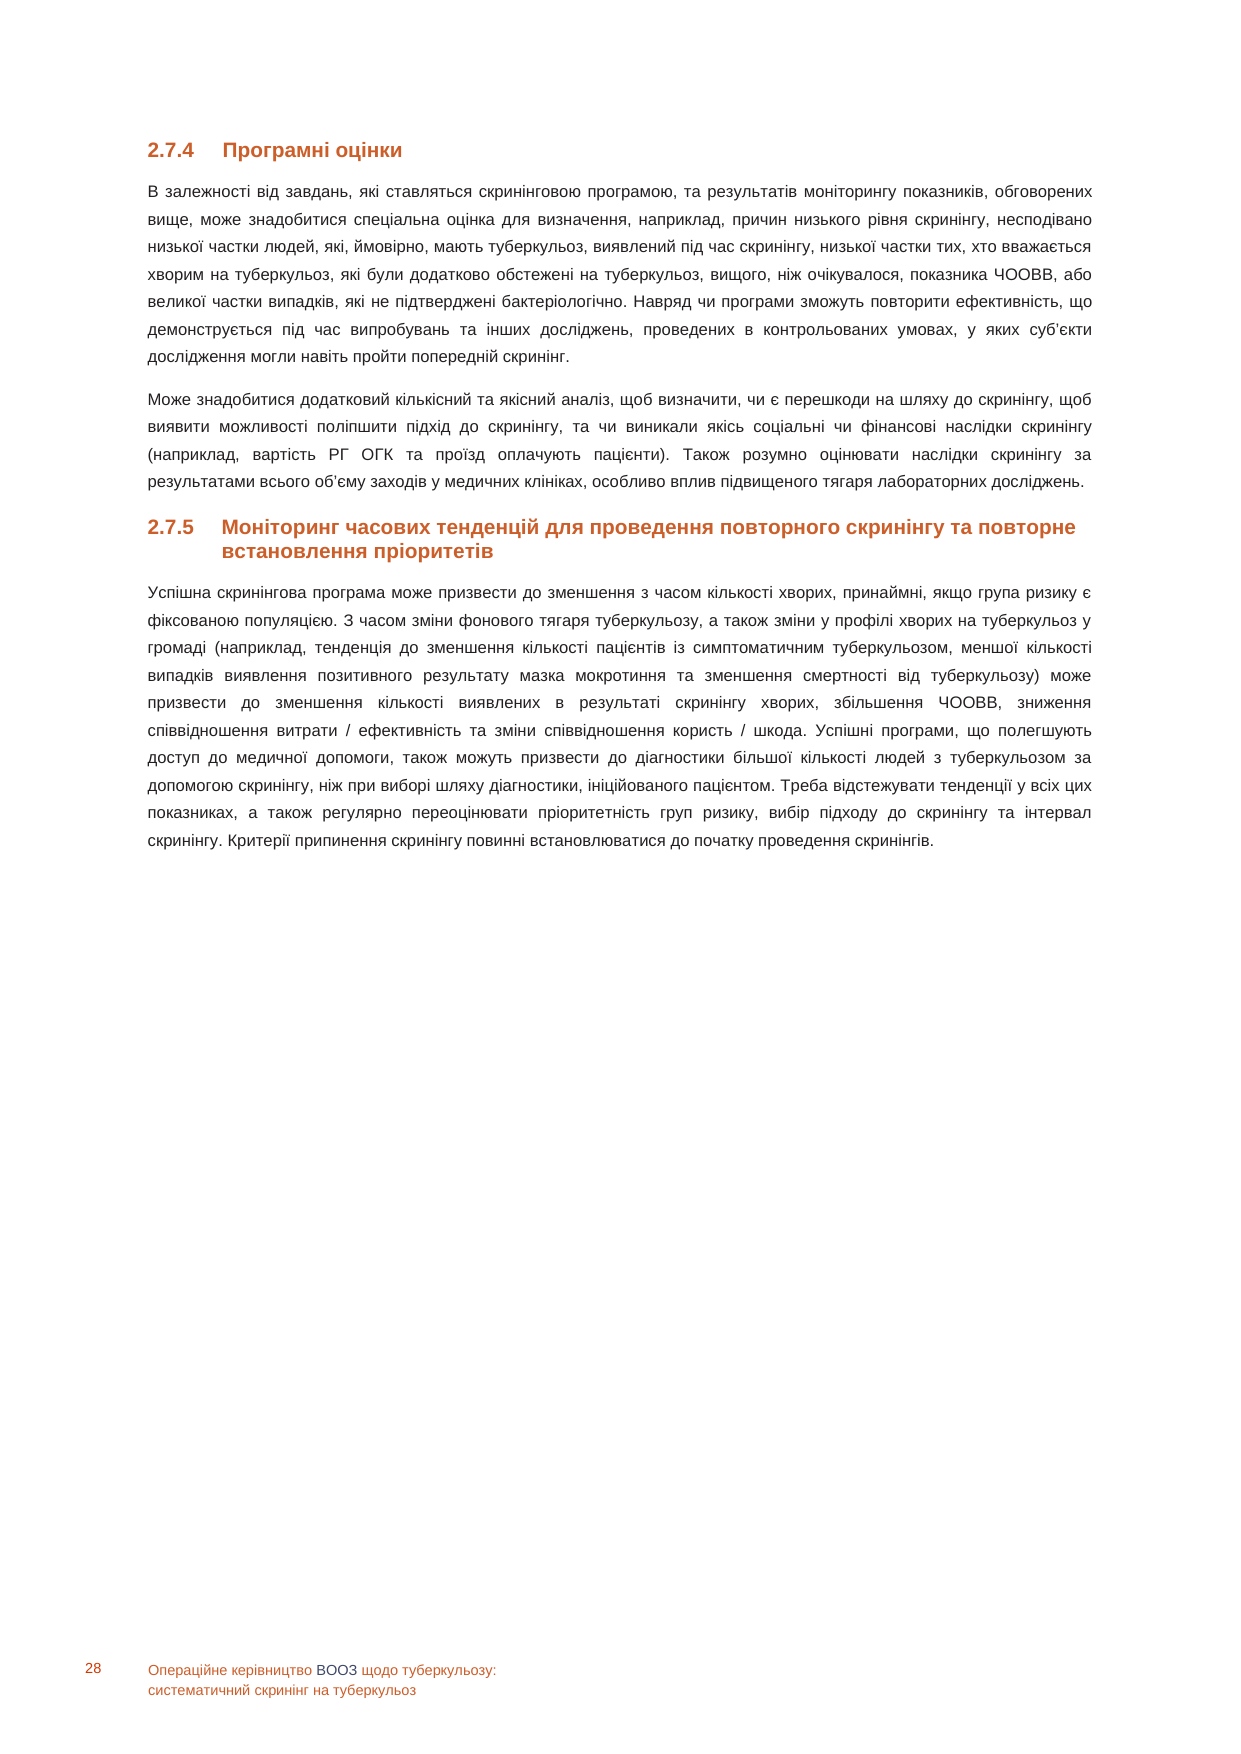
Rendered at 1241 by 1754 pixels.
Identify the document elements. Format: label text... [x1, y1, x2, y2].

text Успішна скринінгова програма може призвести до зменшення з часом кількості хворих, принаймні, якщо група ризику є фіксованою популяцією. З часом зміни фонового тягаря туберкульозу, а також зміни у профілі хворих на туберкульоз у громаді (наприклад, тенденція до зменшення кількості пацієнтів із симптоматичним туберкульозом, меншої кількості випадків виявлення позитивного результату мазка мокротиння та зменшення смертності від туберкульозу) може призвести до зменшення кількості виявлених в результаті скринінгу хворих, збільшення ЧООВВ, зниження співвідношення витрати / ефективність та зміни співвідношення користь / шкода. Успішні програми, що полегшують доступ до медичної допомоги, також можуть призвести до діагностики більшої кількості людей з туберкульозом за допомогою скринінгу, ніж при виборі шляху діагностики, ініційованого пацієнтом. Треба відстежувати тенденції у всіх цих показниках, а також регулярно переоцінювати пріоритетність груп ризику, вибір підходу до скринінгу та інтервал скринінгу. Критерії припинення скринінгу повинні встановлюватися до початку проведення скринінгів. [147, 577, 1093, 852]
text 2.7.4 Програмні оцінки [147, 138, 1093, 162]
text Може знадобитися додатковий кількісний та якісний аналіз, щоб визначити, чи є перешкоди на шляху до скринінгу, щоб виявити можливості поліпшити підхід до скринінгу, та чи виникали якісь соціальні чи фінансові наслідки скринінгу (наприклад, вартість РГ ОГК та проїзд оплачують пацієнти). Також розумно оцінювати наслідки скринінгу за результатами всього об’єму заходів у медичних клініках, особливо вплив підвищеного тягаря лабораторних досліджень. [147, 383, 1093, 493]
text В залежності від завдань, які ставляться скринінговою програмою, та результатів моніторингу показників, обговорених вище, може знадобитися спеціальна оцінка для визначення, наприклад, причин низького рівня скринінгу, несподівано низької частки людей, які, ймовірно, мають туберкульоз, виявлений під час скринінгу, низької частки тих, хто вважається хворим на туберкульоз, які були додатково обстежені на туберкульоз, вищого, ніж очікувалося, показника ЧООВВ, або великої частки випадків, які не підтверджені бактеріологічно. Навряд чи програми зможуть повторити ефективність, що демонструється під час випробувань та інших досліджень, проведених в контрольованих умовах, у яких суб’єкти дослідження могли навіть пройти попередній скринінг. [147, 176, 1093, 368]
text 2.7.5 Моніторинг часових тенденцій для проведення повторного скринінгу та повторне встановлення пріоритетів [147, 515, 1093, 563]
